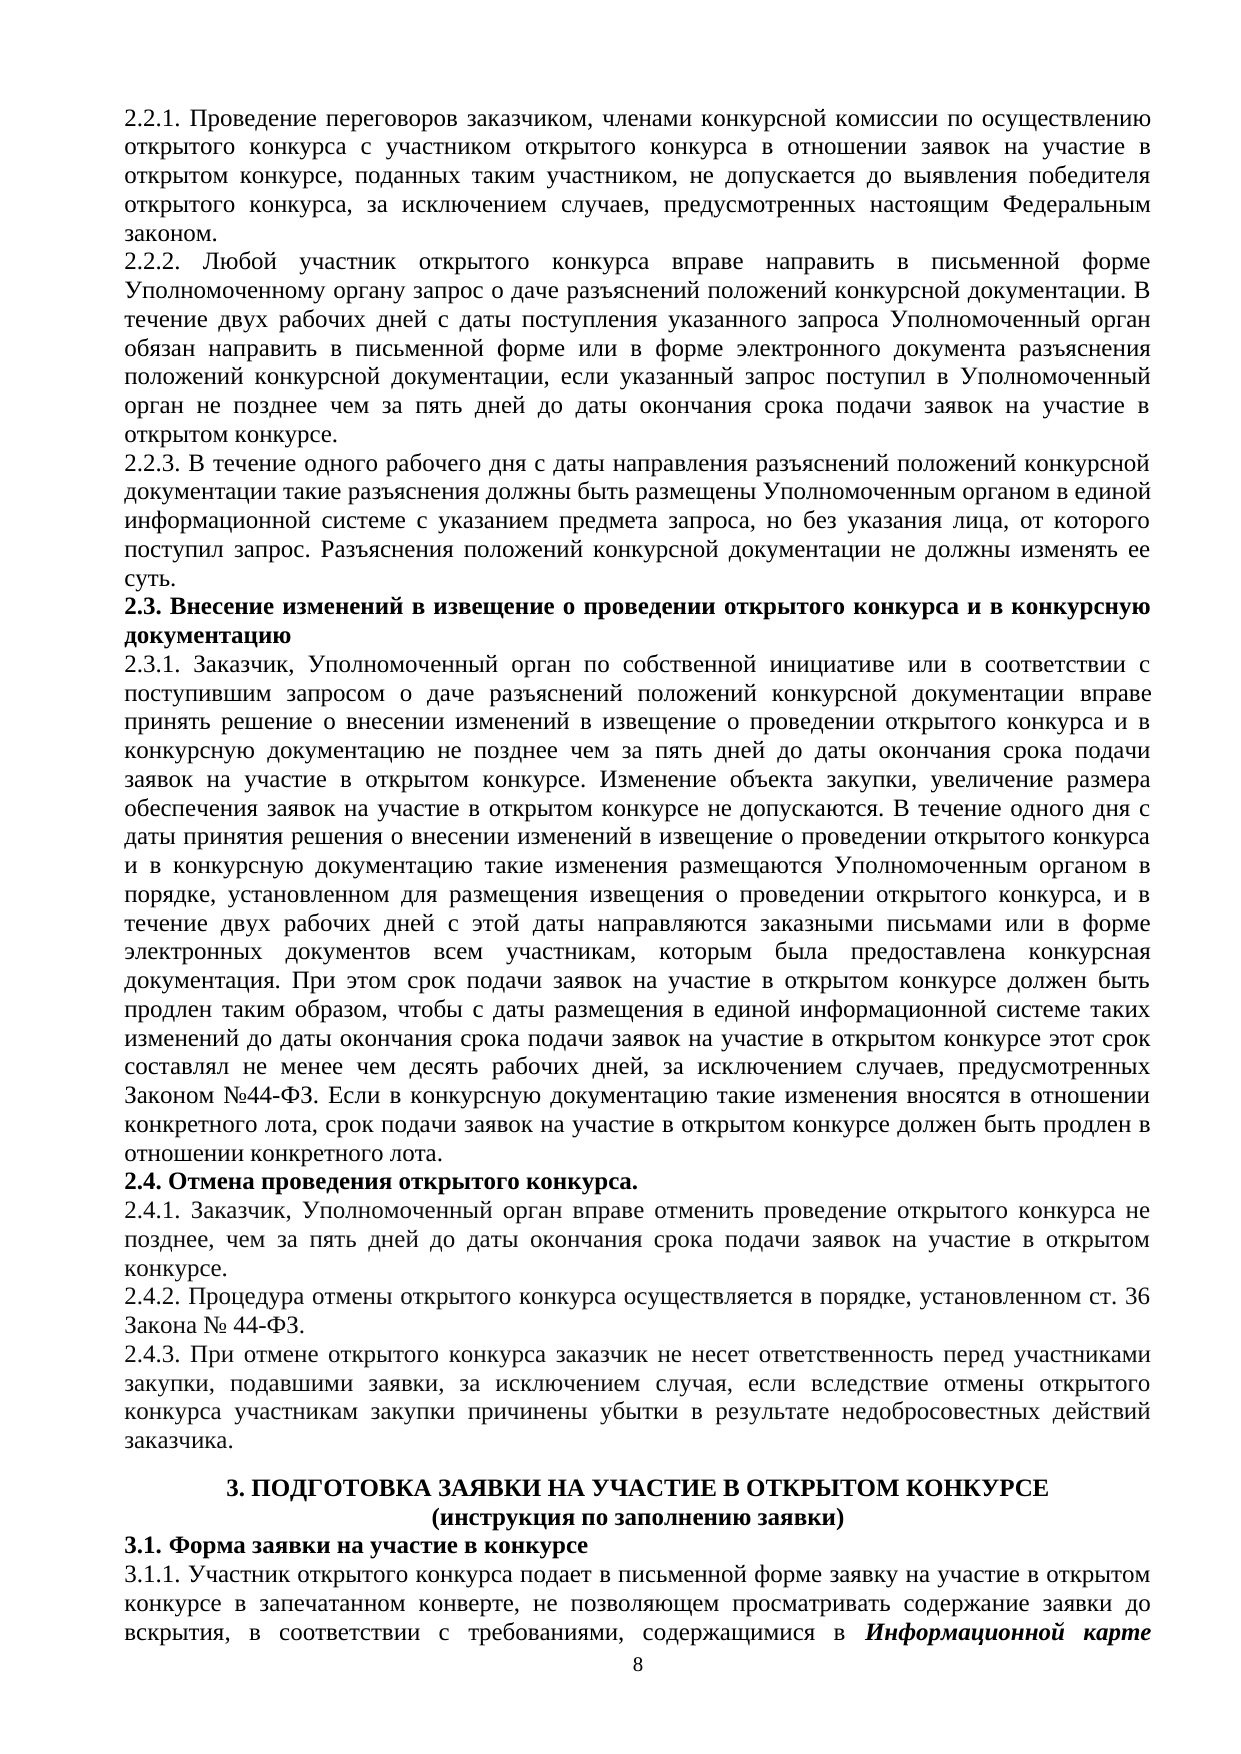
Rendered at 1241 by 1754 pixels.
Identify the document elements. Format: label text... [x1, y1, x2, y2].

text 2.2.2. Любой участник открытого конкурса вправе направить в письменной форме Уполномоченному органу запрос о даче разъяснений положений конкурсной документации. В течение двух рабочих дней с даты поступления указанного запроса Уполномоченный орган обязан направить в письменной форме или в форме электронного документа разъяснения положений конкурсной документации, если указанный запрос поступил в Уполномоченный орган не позднее чем за пять дней до даты окончания срока подачи заявок на участие в открытом конкурсе. [124, 246, 1152, 448]
text 2.4.1. Заказчик, Уполномоченный орган вправе отменить проведение открытого конкурса не позднее, чем за пять дней до даты окончания срока подачи заявок на участие в открытом конкурсе. [124, 1195, 1152, 1281]
text 2.2.1. Проведение переговоров заказчиком, членами конкурсной комиссии по осуществлению открытого конкурса с участником открытого конкурса в отношении заявок на участие в открытом конкурсе, поданных таким участником, не допускается до выявления победителя открытого конкурса, за исключением случаев, предусмотренных настоящим Федеральным законом. [124, 103, 1152, 246]
text 2.4.2. Процедура отмены открытого конкурса осуществляется в порядке, установленном ст. 36 Закона № 44-ФЗ. [124, 1281, 1152, 1339]
text 2.3.1. Заказчик, Уполномоченный орган по собственной инициативе или в соответствии с поступившим запросом о даче разъяснений положений конкурсной документации вправе принять решение о внесении изменений в извещение о проведении открытого конкурса и в конкурсную документацию не позднее чем за пять дней до даты окончания срока подачи заявок на участие в открытом конкурсе. Изменение объекта закупки, увеличение размера обеспечения заявок на участие в открытом конкурсе не допускаются. В течение одного дня с даты принятия решения о внесении изменений в извещение о проведении открытого конкурса и в конкурсную документацию такие изменения размещаются Уполномоченным органом в порядке, установленном для размещения извещения о проведении открытого конкурса, и в течение двух рабочих дней с этой даты направляются заказными письмами или в форме электронных документов всем участникам, которым была предоставлена конкурсная документация. При этом срок подачи заявок на участие в открытом конкурсе должен быть продлен таким образом, чтобы с даты размещения в единой информационной системе таких изменений до даты окончания срока подачи заявок на участие в открытом конкурсе этот срок составлял не менее чем десять рабочих дней, за исключением случаев, предусмотренных Законом №44-ФЗ. Если в конкурсную документацию такие изменения вносятся в отношении конкретного лота, срок подачи заявок на участие в открытом конкурсе должен быть продлен в отношении конкретного лота. [124, 649, 1152, 1166]
text 3. ПОДГОТОВКА ЗАЯВКИ НА УЧАСТИЕ В ОТКРЫТОМ КОНКУРСЕ [124, 1473, 1152, 1502]
text 2.4. Отмена проведения открытого конкурса. [124, 1166, 1152, 1195]
text 2.2.3. В течение одного рабочего дня с даты направления разъяснений положений конкурсной документации такие разъяснения должны быть размещены Уполномоченным органом в единой информационной системе с указанием предмета запроса, но без указания лица, от которого поступил запрос. Разъяснения положений конкурсной документации не должны изменять ее суть. [124, 448, 1152, 591]
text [124, 1559, 1152, 1646]
list Форма заявки на участие в конкурсе [124, 1531, 1152, 1559]
text 2.4.3. При отмене открытого конкурса заказчик не несет ответственность перед участниками закупки, подавшими заявки, за исключением случая, если вследствие отмены открытого конкурса участникам закупки причинены убытки в результате недобросовестных действий заказчика. [124, 1339, 1152, 1454]
text 2.3. Внесение изменений в извещение о проведении открытого конкурса и в конкурсную документацию [124, 591, 1152, 649]
text (инструкция по заполнению заявки) [124, 1502, 1152, 1531]
